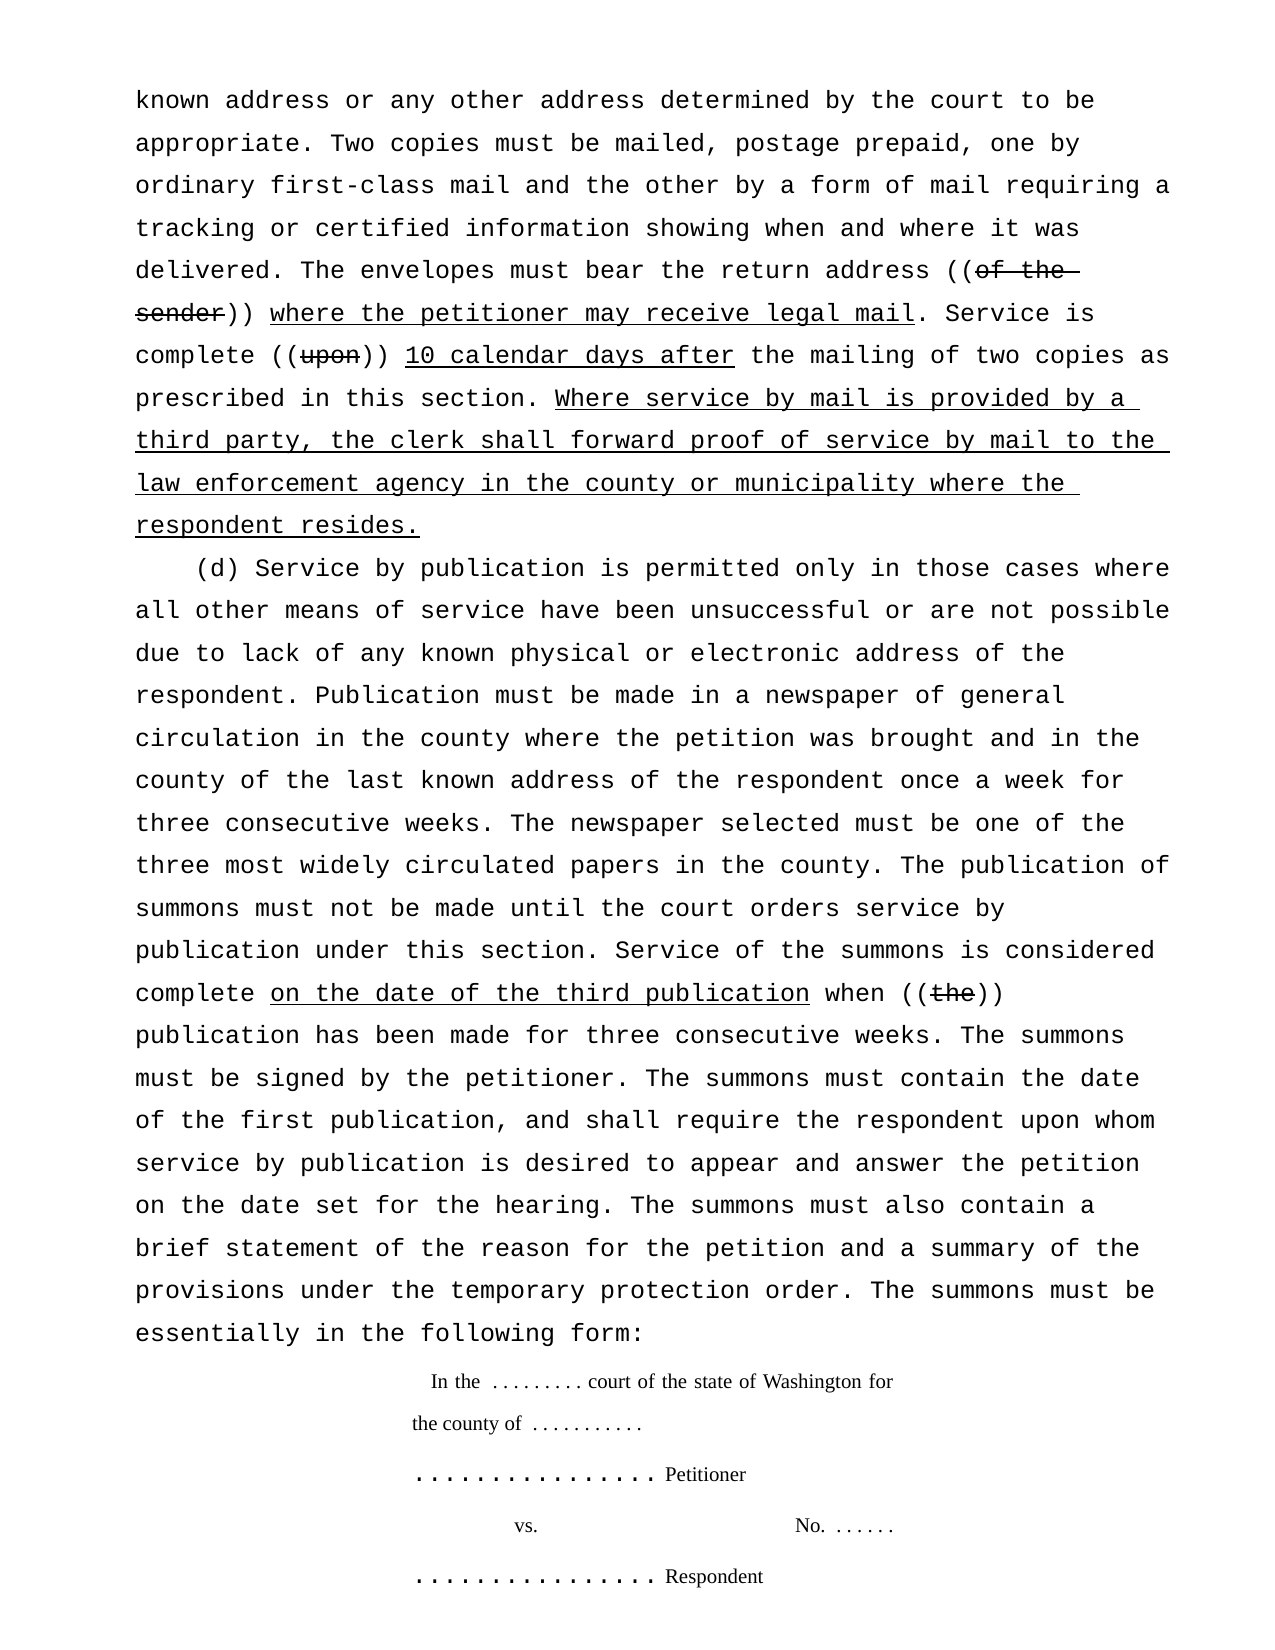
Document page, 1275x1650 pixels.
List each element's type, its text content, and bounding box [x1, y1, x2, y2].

table_cell No. . . . . . . [653, 1494, 906, 1545]
text (d) Service by publication is permitted only in those cases where all other means of service have been unsuccessful or are not possible due to lack of any known physical or electronic address of the respondent. Publication must be made in a newspaper of general circulation in the county where the petition was brought and in the county of the last known address of the respondent once a week for three consecutive weeks. The newspaper selected must be one of the three most widely circulated papers in the county. The publication of summons must not be made until the court orders service by publication under this section. Service of the summons is considered complete on the date of the third publication when ((the)) publication has been made for three consecutive weeks. The summons must be signed by the petitioner. The summons must contain the date of the first publication, and shall require the respondent upon whom service by publication is desired to appear and answer the petition on the date set for the hearing. The summons must also contain a brief statement of the reason for the petition and a summary of the provisions under the temporary protection order. The summons must be essentially in the following form: [135, 542, 1170, 1350]
table_header In the . . . . . . . . . court of the state of Washington for the county of . . . . . . . . . . . [399, 1350, 906, 1443]
table_cell Respondent [653, 1545, 906, 1596]
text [135, 75, 1170, 451]
table_cell , [399, 1545, 652, 1596]
table_cell , [399, 1443, 652, 1494]
table_cell Petitioner [653, 1443, 906, 1494]
table_cell vs. [399, 1494, 652, 1545]
